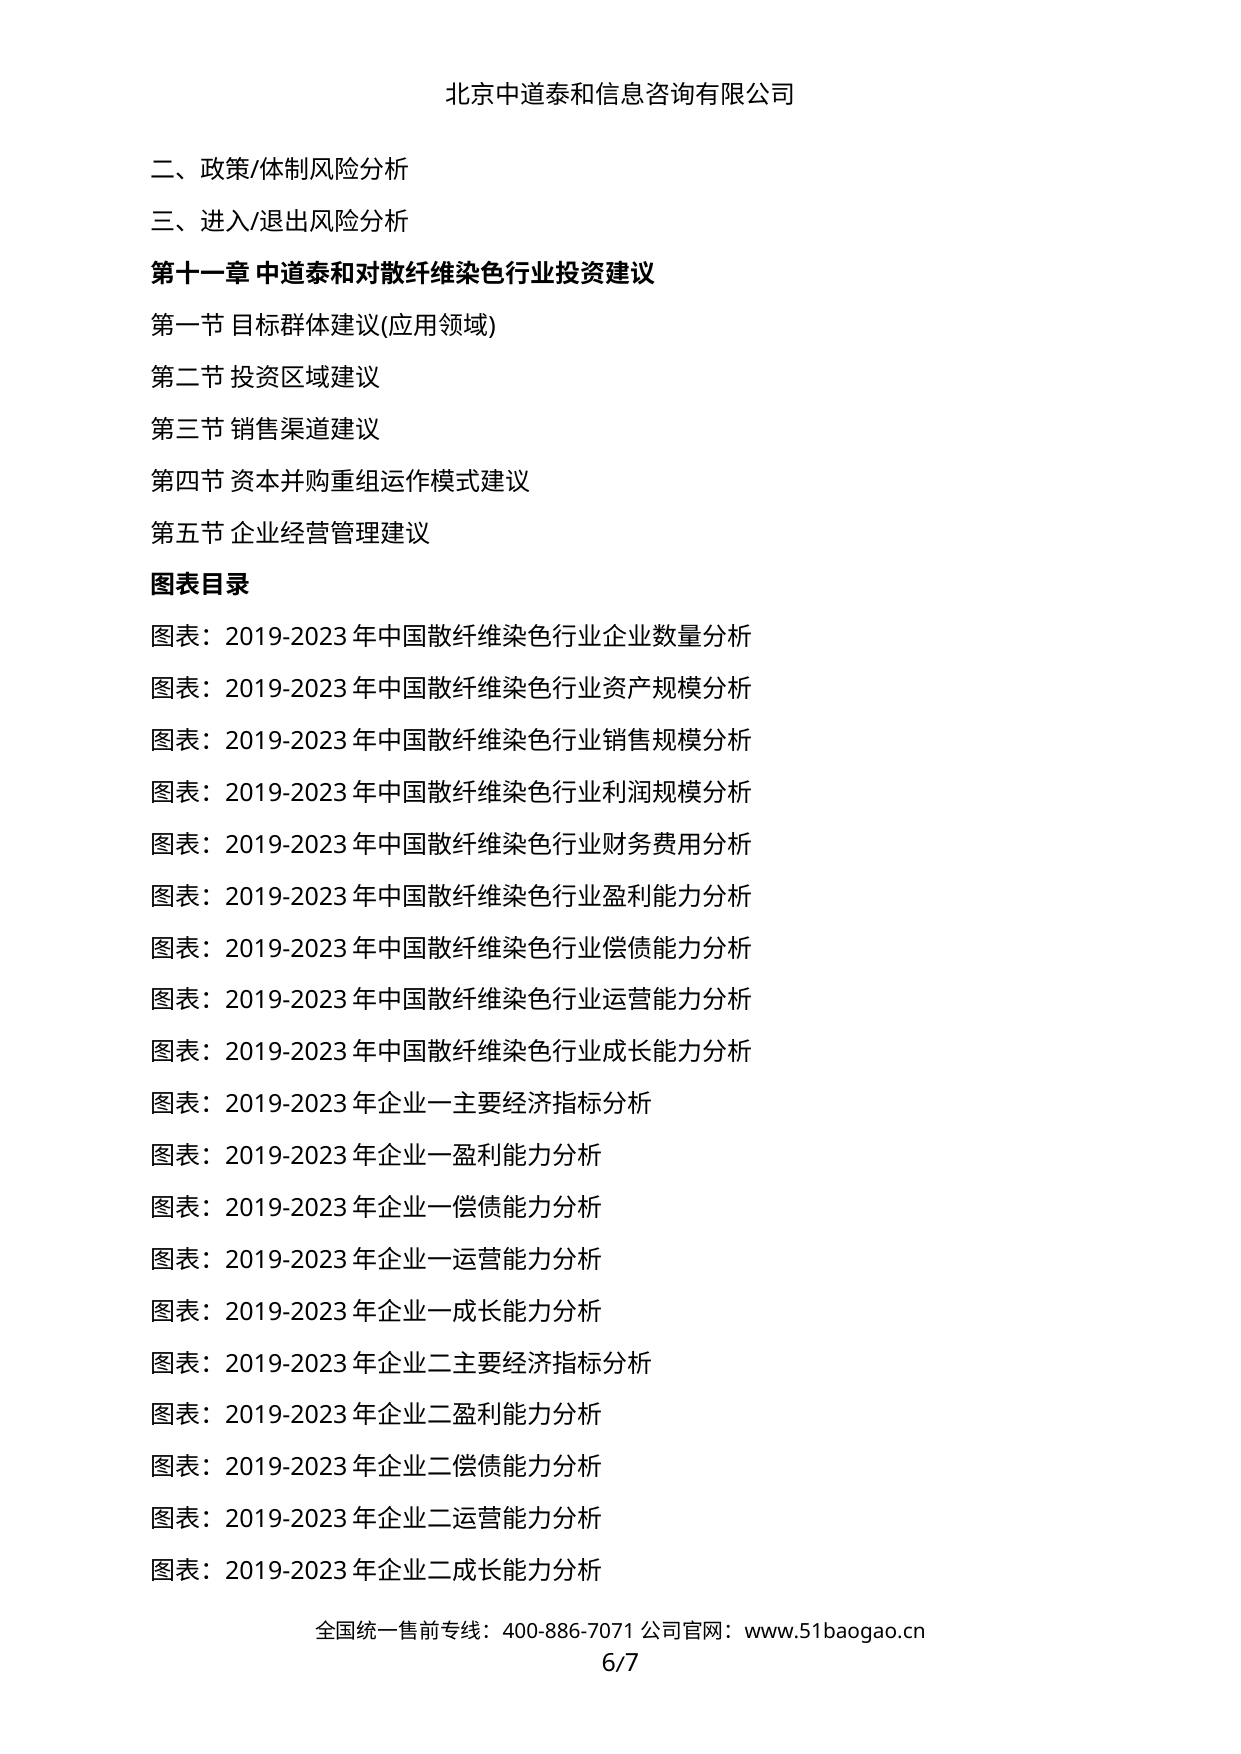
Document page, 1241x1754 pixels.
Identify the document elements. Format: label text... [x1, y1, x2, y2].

text 第五节 企业经营管理建议 [150, 513, 1090, 549]
text 图表：2019-2023年企业二运营能力分析 [150, 1499, 1090, 1535]
text 图表：2019-2023年企业一运营能力分析 [150, 1239, 1090, 1276]
text 图表：2019-2023年中国散纤维染色行业资产规模分析 [150, 669, 1090, 705]
text 二、政策/体制风险分析 [150, 150, 1090, 186]
text 第三节 销售渠道建议 [150, 409, 1090, 446]
text 图表：2019-2023年企业二主要经济指标分析 [150, 1343, 1090, 1379]
text 图表：2019-2023年企业一盈利能力分析 [150, 1136, 1090, 1172]
text 三、进入/退出风险分析 [150, 202, 1090, 238]
text 图表：2019-2023年中国散纤维染色行业财务费用分析 [150, 824, 1090, 861]
text 图表：2019-2023年中国散纤维染色行业运营能力分析 [150, 980, 1090, 1016]
text 图表：2019-2023年中国散纤维染色行业利润规模分析 [150, 772, 1090, 809]
text 第一节 目标群体建议(应用领域) [150, 306, 1090, 342]
text 图表目录 [150, 565, 1090, 601]
text 第二节 投资区域建议 [150, 357, 1090, 394]
text 第十一章 中道泰和对散纤维染色行业投资建议 [150, 254, 1090, 290]
text 图表：2019-2023年中国散纤维染色行业企业数量分析 [150, 617, 1090, 653]
text 图表：2019-2023年中国散纤维染色行业销售规模分析 [150, 721, 1090, 757]
text 图表：2019-2023年企业二盈利能力分析 [150, 1395, 1090, 1431]
text 图表：2019-2023年企业一偿债能力分析 [150, 1187, 1090, 1224]
text 图表：2019-2023年企业一成长能力分析 [150, 1291, 1090, 1327]
text 图表：2019-2023年企业二成长能力分析 [150, 1551, 1090, 1587]
text 第四节 资本并购重组运作模式建议 [150, 461, 1090, 497]
text 图表：2019-2023年中国散纤维染色行业成长能力分析 [150, 1032, 1090, 1068]
text 图表：2019-2023年中国散纤维染色行业偿债能力分析 [150, 928, 1090, 964]
text 图表：2019-2023年企业一主要经济指标分析 [150, 1084, 1090, 1120]
text 图表：2019-2023年企业二偿债能力分析 [150, 1447, 1090, 1483]
text 图表：2019-2023年中国散纤维染色行业盈利能力分析 [150, 876, 1090, 912]
